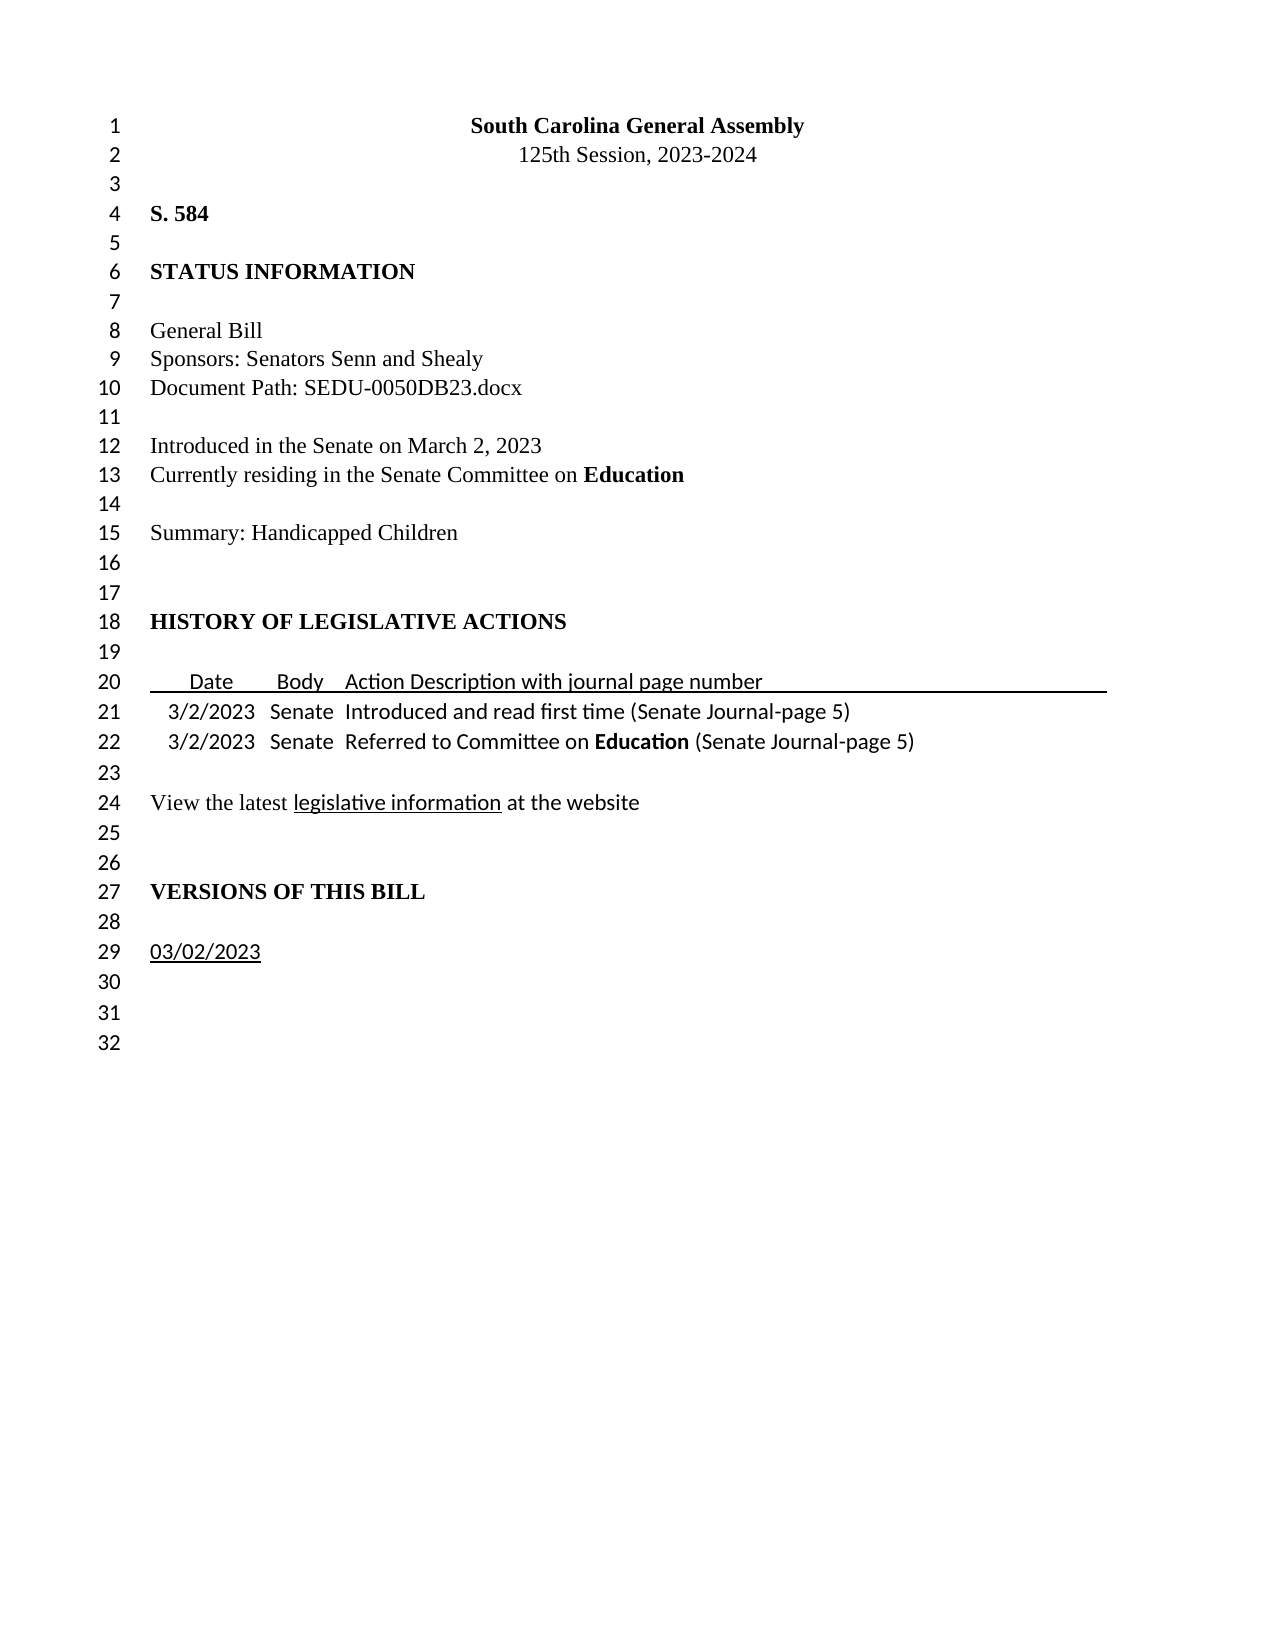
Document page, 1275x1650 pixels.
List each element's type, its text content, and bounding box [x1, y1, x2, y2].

text View the latest legislative information at the website [150, 788, 1125, 816]
text Currently residing in the Senate Committee on Education [150, 461, 1125, 487]
text S. 584 [150, 199, 1125, 226]
text 3/2/2023 Senate Introduced and read first time (Senate Journal-page 5) [150, 697, 1125, 725]
text 125th Session, 2023-2024 [150, 141, 1125, 167]
text 03/02/2023 [150, 937, 1125, 965]
text HISTORY OF LEGISLATIVE ACTIONS [150, 608, 1125, 635]
text South Carolina General Assembly [150, 112, 1125, 139]
text Summary: Handicapped Children [150, 519, 1125, 546]
text Document Path: SEDU-0050DB23.docx [150, 374, 1125, 400]
text VERSIONS OF THIS BILL [150, 878, 1125, 905]
text Date Body Action Description with journal page number [150, 667, 1125, 695]
text Introduced in the Senate on March 2, 2023 [150, 432, 1125, 459]
text 3/2/2023 Senate Referred to Committee on Education (Senate Journal-page 5) [150, 727, 1125, 755]
text STATUS INFORMATION [150, 258, 1125, 284]
text General Bill [150, 317, 1125, 343]
text Sponsors: Senators Senn and Shealy [150, 345, 1125, 372]
